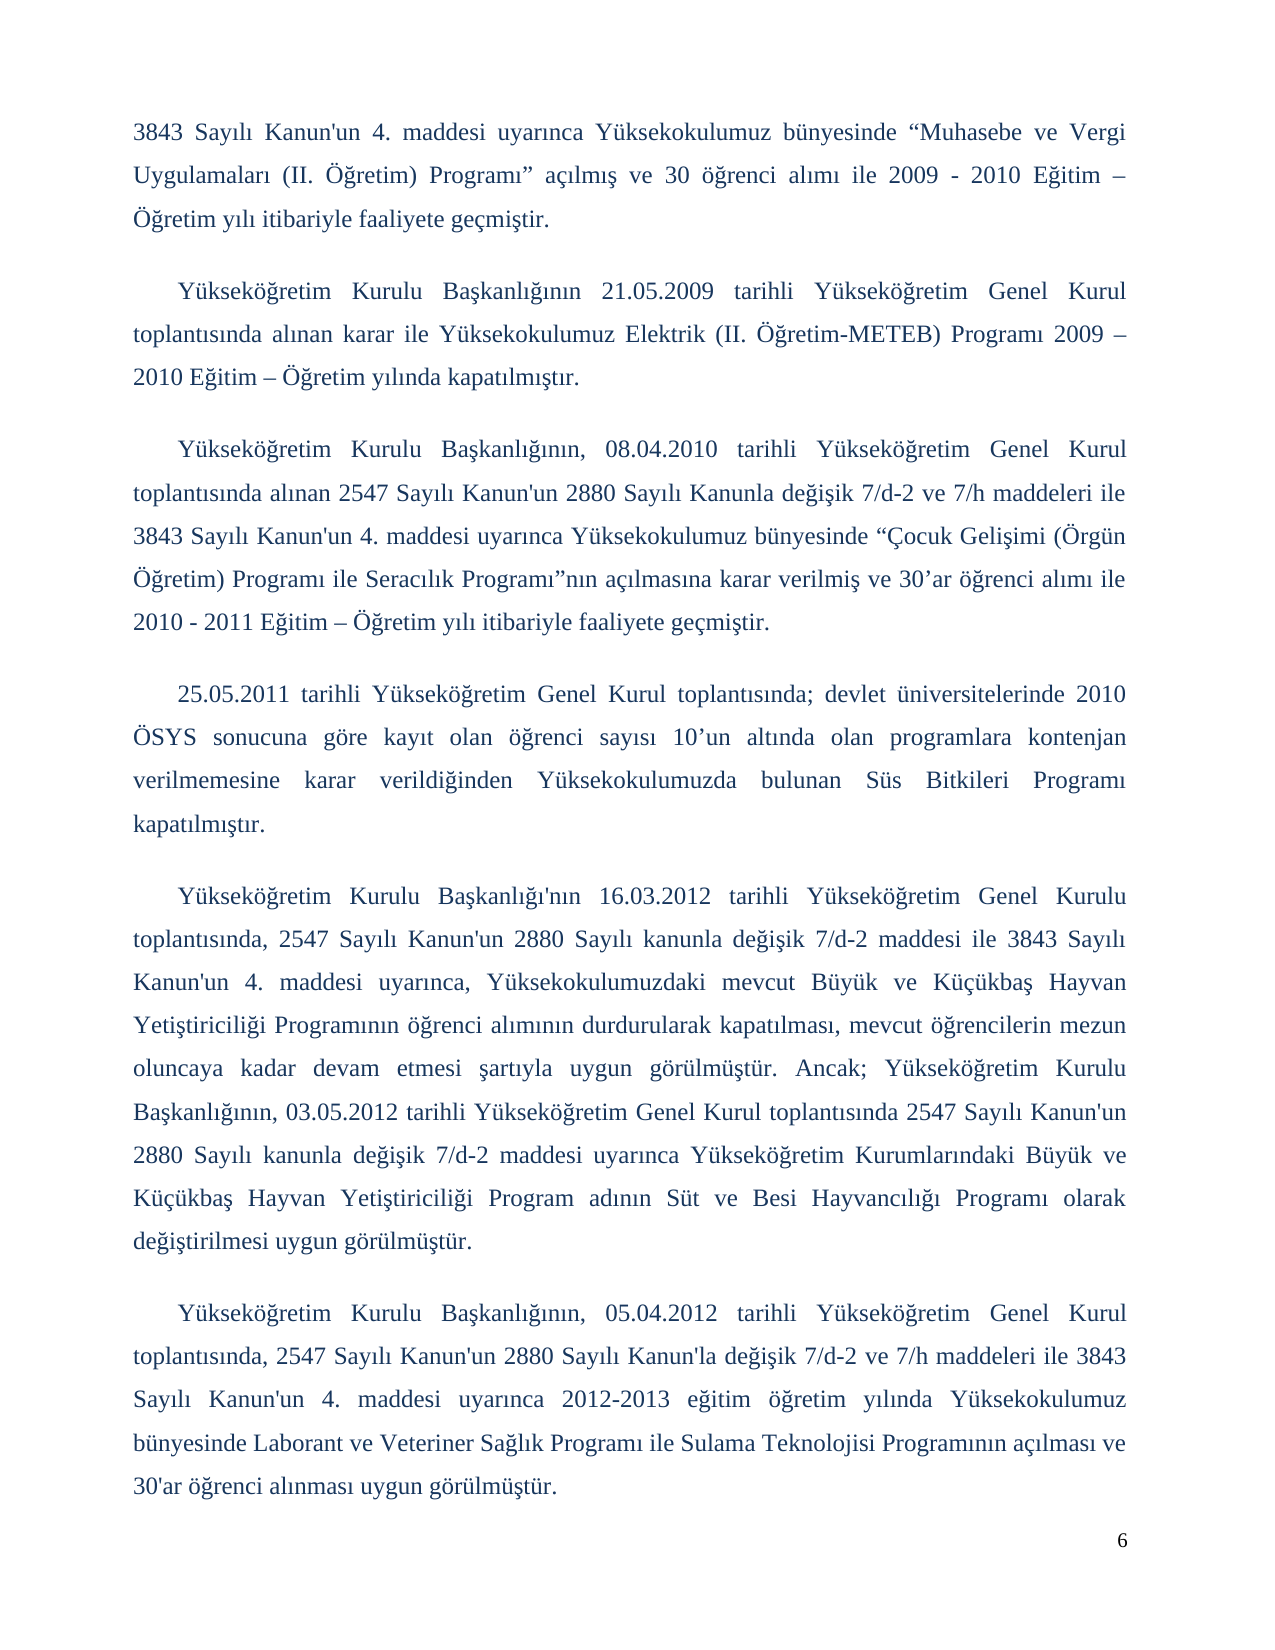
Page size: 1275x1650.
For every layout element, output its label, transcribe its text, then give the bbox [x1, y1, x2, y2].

text Yükseköğretim Kurulu Başkanlığı'nın 16.03.2012 tarihli Yükseköğretim Genel Kurulu toplantısında, 2547 Sayılı Kanun'un 2880 Sayılı kanunla değişik 7/d-2 maddesi ile 3843 Sayılı Kanun'un 4. maddesi uyarınca, Yüksekokulumuzdaki mevcut Büyük ve Küçükbaş Hayvan Yetiştiriciliği Programının öğrenci alımının durdurularak kapatılması, mevcut öğrencilerin mezun oluncaya kadar devam etmesi şartıyla uygun görülmüştür. Ancak; Yükseköğretim Kurulu Başkanlığının, 03.05.2012 tarihli Yükseköğretim Genel Kurul toplantısında 2547 Sayılı Kanun'un 2880 Sayılı kanunla değişik 7/d-2 maddesi uyarınca Yükseköğretim Kurumlarındaki Büyük ve Küçükbaş Hayvan Yetiştiriciliği Program adının Süt ve Besi Hayvancılığı Programı olarak değiştirilmesi uygun görülmüştür. [133, 881, 1127, 1255]
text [133, 117, 1127, 232]
text Yükseköğretim Kurulu Başkanlığının, 05.04.2012 tarihli Yükseköğretim Genel Kurul toplantısında, 2547 Sayılı Kanun'un 2880 Sayılı Kanun'la değişik 7/d-2 ve 7/h maddeleri ile 3843 Sayılı Kanun'un 4. maddesi uyarınca 2012-2013 eğitim öğretim yılında Yüksekokulumuz bünyesinde Laborant ve Veteriner Sağlık Programı ile Sulama Teknolojisi Programının açılması ve 30'ar öğrenci alınması uygun görülmüştür. [133, 1298, 1127, 1499]
text 25.05.2011 tarihli Yükseköğretim Genel Kurul toplantısında; devlet üniversitelerinde 2010 ÖSYS sonucuna göre kayıt olan öğrenci sayısı 10’un altında olan programlara kontenjan verilmemesine karar verildiğinden Yüksekokulumuzda bulunan Süs Bitkileri Programı kapatılmıştır. [133, 679, 1127, 837]
text Yükseköğretim Kurulu Başkanlığının, 08.04.2010 tarihli Yükseköğretim Genel Kurul toplantısında alınan 2547 Sayılı Kanun'un 2880 Sayılı Kanunla değişik 7/d-2 ve 7/h maddeleri ile 3843 Sayılı Kanun'un 4. maddesi uyarınca Yüksekokulumuz bünyesinde “Çocuk Gelişimi (Örgün Öğretim) Programı ile Seracılık Programı”nın açılmasına karar verilmiş ve 30’ar öğrenci alımı ile 2010 - 2011 Eğitim – Öğretim yılı itibariyle faaliyete geçmiştir. [133, 434, 1127, 636]
text Yükseköğretim Kurulu Başkanlığının 21.05.2009 tarihli Yükseköğretim Genel Kurul toplantısında alınan karar ile Yüksekokulumuz Elektrik (II. Öğretim-METEB) Programı 2009 – 2010 Eğitim – Öğretim yılında kapatılmıştır. [133, 276, 1127, 391]
